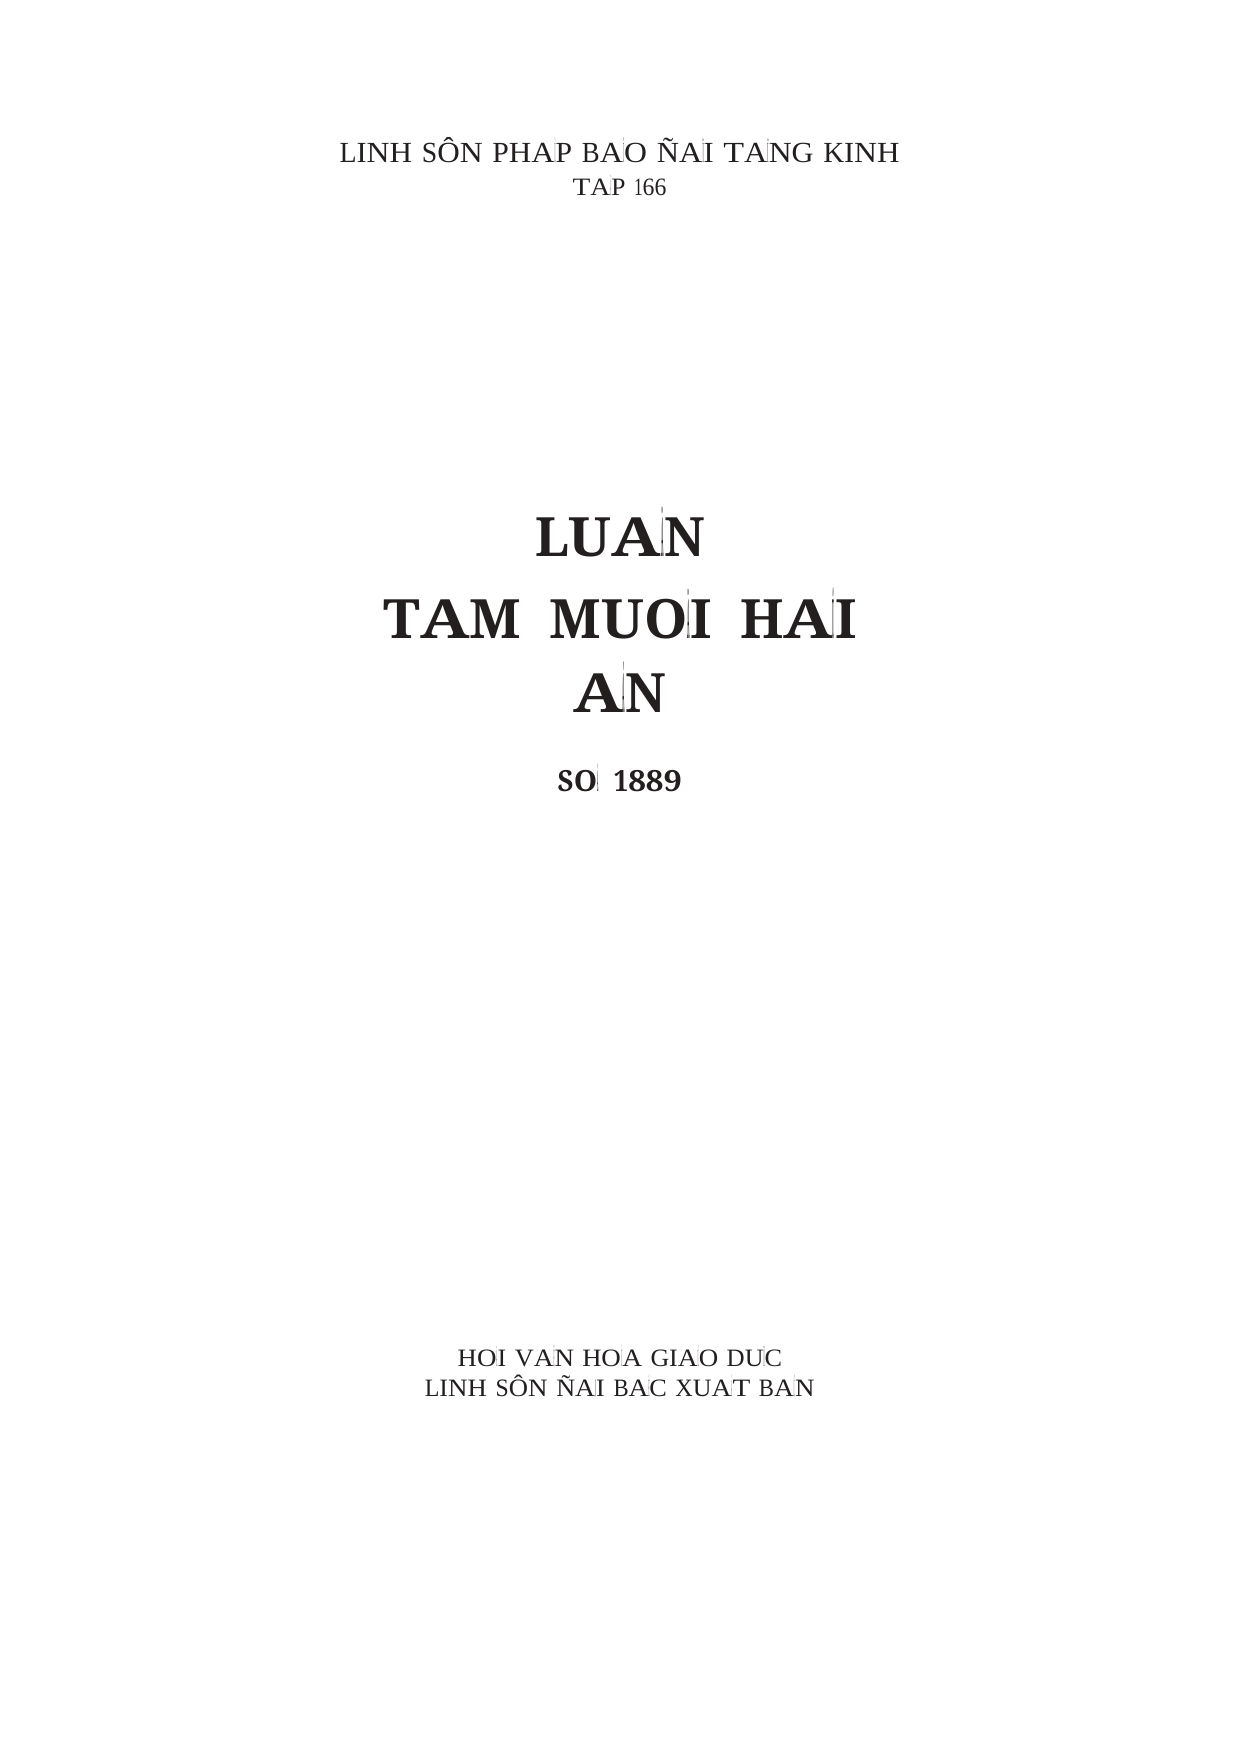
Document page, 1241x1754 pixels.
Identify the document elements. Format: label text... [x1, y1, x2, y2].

title LUAÄN [336, 499, 903, 573]
text HOÄI VAÊN HOÙA GIAÙO DUÏC LINH SÔN ÑAØI BAÉC XUAÁT BAÛN [424, 1343, 815, 1402]
text TAÄP 166 [336, 172, 902, 201]
text SOÁ 1889 [336, 760, 902, 800]
text LINH SÔN PHAÙP BAÛO ÑAÏI TAÏNG KINH [336, 135, 902, 169]
title TAM MUOÄI HAÛI AÁN [336, 581, 903, 728]
